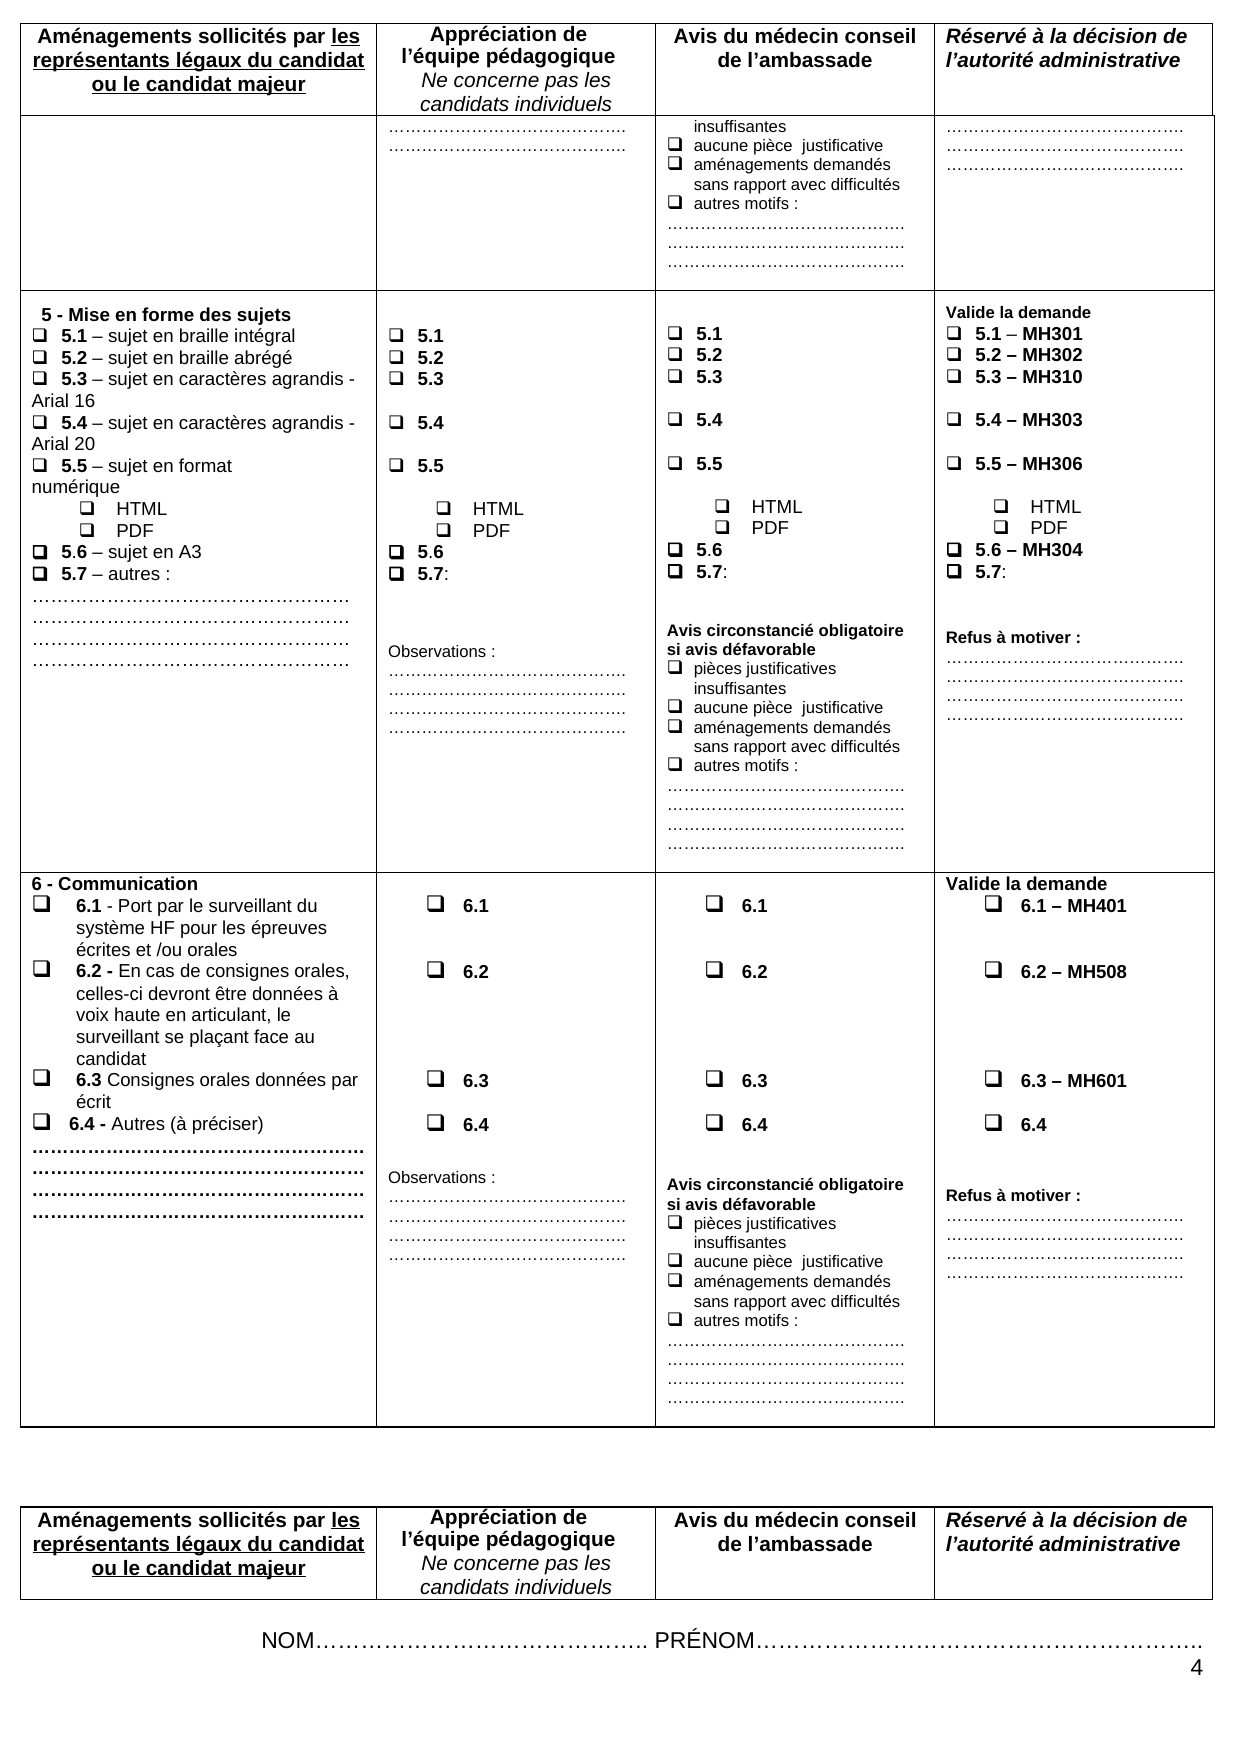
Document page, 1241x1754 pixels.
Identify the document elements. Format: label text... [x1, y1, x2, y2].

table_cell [377, 116, 655, 290]
table_header Appréciation de l’équipe pédagogique Ne concerne pas les candidats individuels [377, 1508, 655, 1599]
table_header Aménagements sollicités par les représentants légaux du candidat ou le candidat majeur [21, 1508, 376, 1599]
table_cell Valide la demande 6.1 – MH401 6.2 – MH508 6.3 – MH601 6.4 Refus à motiver : ……………………………………. ……………………………………. ……………………………………. ……………………………………. [935, 873, 1214, 1426]
table_cell 5.1 5.2 5.3 5.4 5.5 HTML PDF 5.6 5.7: Observations : ……………………………………. ……………………………………. ……………………………………. ……………………………………. [377, 291, 655, 872]
table_cell 6 - Communication 6.1 - Port par le surveillant du système HF pour les épreuves écrites et /ou orales 6.2 - En cas de consignes orales, celles-ci devront être données à voix haute en articulant, le surveillant se plaçant face au candidat 6.3 Consignes orales données par écrit 6.4 - Autres (à préciser) ……………………………………………… ……………………………………………… ……………………………………………… ……………………………………………… [21, 873, 376, 1426]
table_header Avis du médecin conseil de l’ambassade [656, 1508, 934, 1599]
table_cell 5.1 5.2 5.3 5.4 5.5 HTML PDF 5.6 5.7: Avis circonstancié obligatoire si avis défavorable pièces justificatives insuffisantes aucune pièce justificative aménagements demandés sans rapport avec difficultés autres motifs : ……………………………………. ……………………………………. ……………………………………. ……………………………………. [656, 291, 934, 872]
table_header Réservé à la décision de l’autorité administrative [935, 1508, 1212, 1599]
table_header Appréciation de l’équipe pédagogique Ne concerne pas les candidats individuels [377, 24, 655, 115]
table_cell 5 - Mise en forme des sujets 5.1 – sujet en braille intégral 5.2 – sujet en braille abrégé 5.3 – sujet en caractères agrandis - Arial 16 5.4 – sujet en caractères agrandis - Arial 20 5.5 – sujet en format numérique HTML PDF 5.6 – sujet en A3 5.7 – autres : …………………………………………… …………………………………………… …………………………………………… …………………………………………… [21, 291, 376, 872]
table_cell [935, 116, 1214, 290]
table_cell 6.1 6.2 6.3 6.4 Avis circonstancié obligatoire si avis défavorable pièces justificatives insuffisantes aucune pièce justificative aménagements demandés sans rapport avec difficultés autres motifs : ……………………………………. ……………………………………. ……………………………………. ……………………………………. [656, 873, 934, 1426]
table_cell 6.1 6.2 6.3 6.4 Observations : ……………………………………. ……………………………………. ……………………………………. ……………………………………. [377, 873, 655, 1426]
table_header Avis du médecin conseil de l’ambassade [656, 24, 934, 115]
table_cell Valide la demande 5.1 – MH301 5.2 – MH302 5.3 – MH310 5.4 – MH303 5.5 – MH306 HTML PDF 5.6 – MH304 5.7: Refus à motiver : ……………………………………. ……………………………………. ……………………………………. ……………………………………. [935, 291, 1214, 872]
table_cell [21, 116, 376, 290]
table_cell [656, 116, 934, 290]
table_header Aménagements sollicités par les représentants légaux du candidat ou le candidat majeur [21, 24, 376, 115]
table_header Réservé à la décision de l’autorité administrative [935, 24, 1212, 115]
